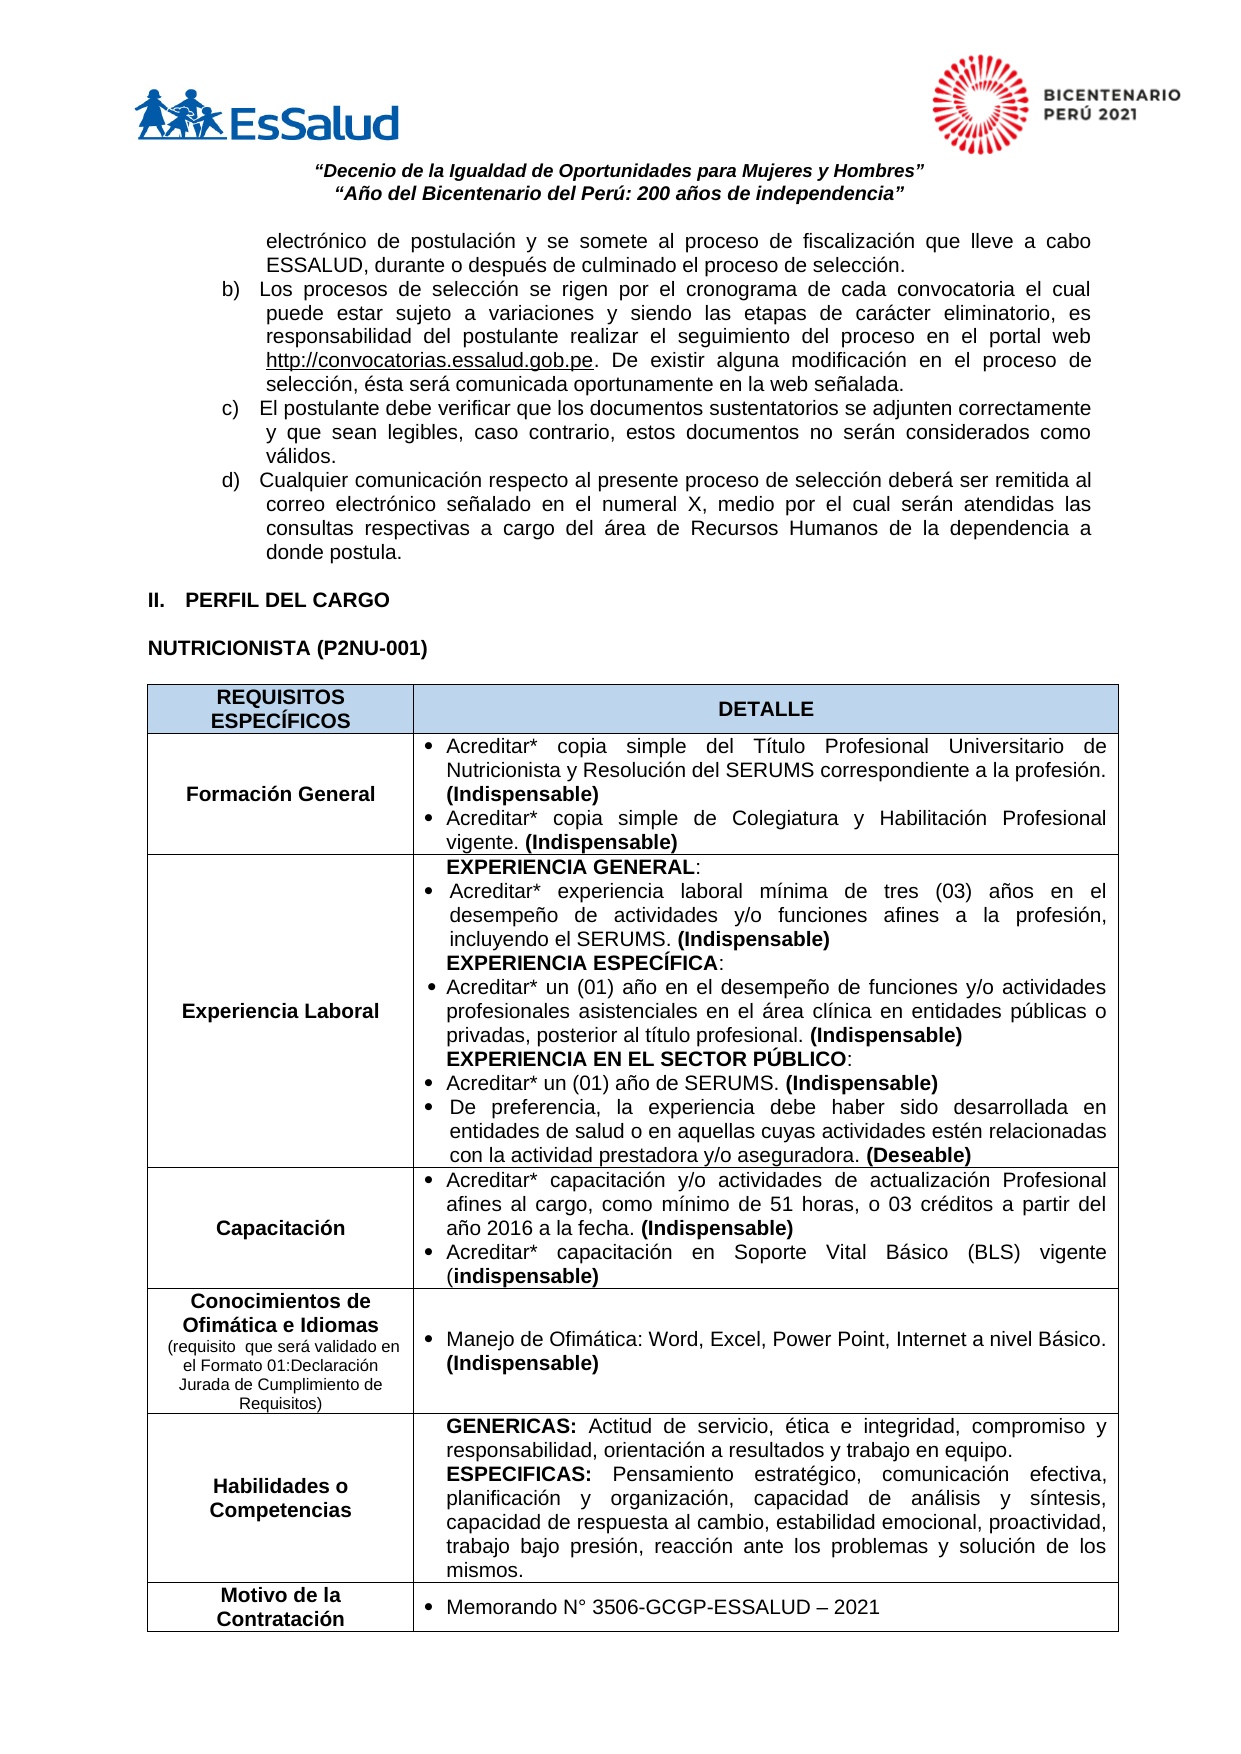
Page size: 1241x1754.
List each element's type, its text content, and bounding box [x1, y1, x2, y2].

table_cell Memorando N° 3506-GCGP-ESSALUD – 2021 [414, 1583, 1118, 1631]
picture [112, 62, 425, 165]
list Los procesos de selección se rigen por el cronograma de cada convocatoria el cual puede estar sujeto a variaciones y siendo las etapas de carácter eliminatorio, es responsabilidad del postulante realizar el seguimiento del proceso en el portal web http://convocatorias.essalud.gob.pe. De existir alguna modificación en el proceso de selección, ésta será comunicada oportunamente en la web señalada. [222, 276, 1092, 396]
list El postulante debe verificar que los documentos sustentatorios se adjunten correctamente y que sean legibles, caso contrario, estos documentos no serán considerados como válidos. [222, 396, 1092, 468]
table_cell Experiencia Laboral [148, 855, 413, 1167]
table_cell EXPERIENCIA GENERAL: Acreditar* experiencia laboral mínima de tres (03) años en el desempeño de actividades y/o funciones afines a la profesión, incluyendo el SERUMS. (Indispensable) EXPERIENCIA ESPECÍFICA: Acreditar* un (01) año en el desempeño de funciones y/o actividades profesionales asistenciales en el área clínica en entidades públicas o privadas, posterior al título profesional. (Indispensable) EXPERIENCIA EN EL SECTOR PÚBLICO: Acreditar* un (01) año de SERUMS. (Indispensable) De preferencia, la experiencia debe haber sido desarrollada en entidades de salud o en aquellas cuyas actividades estén relacionadas con la actividad prestadora y/o aseguradora. (Deseable) [414, 855, 1118, 1167]
table_cell Capacitación [148, 1168, 413, 1288]
table_cell Acreditar* capacitación y/o actividades de actualización Profesional afines al cargo, como mínimo de 51 horas, o 03 créditos a partir del año 2016 a la fecha. (Indispensable) Acreditar* capacitación en Soporte Vital Básico (BLS) vigente (indispensable) [414, 1168, 1118, 1288]
list PERFIL DEL CARGO [148, 588, 1092, 612]
text NUTRICIONISTA (P2NU-001) [148, 636, 1092, 660]
table_cell Habilidades o Competencias [148, 1414, 413, 1582]
picture [927, 49, 1187, 158]
table_cell Acreditar* copia simple del Título Profesional Universitario de Nutricionista y Resolución del SERUMS correspondiente a la profesión. (Indispensable) Acreditar* copia simple de Colegiatura y Habilitación Profesional vigente. (Indispensable) [414, 734, 1118, 854]
table_cell Motivo de la Contratación [148, 1583, 413, 1631]
table_cell Conocimientos de Ofimática e Idiomas (requisito que será validado en el Formato 01:Declaración Jurada de Cumplimiento de Requisitos) [148, 1289, 413, 1413]
table_header DETALLE [414, 685, 1118, 733]
list Cualquier comunicación respecto al presente proceso de selección deberá ser remitida al correo electrónico señalado en el numeral X, medio por el cual serán atendidas las consultas respectivas a cargo del área de Recursos Humanos de la dependencia a donde postula. [222, 468, 1092, 564]
table_cell GENERICAS: Actitud de servicio, ética e integridad, compromiso y responsabilidad, orientación a resultados y trabajo en equipo. ESPECIFICAS: Pensamiento estratégico, comunicación efectiva, planificación y organización, capacidad de análisis y síntesis, capacidad de respuesta al cambio, estabilidad emocional, proactividad, trabajo bajo presión, reacción ante los problemas y solución de los mismos. [414, 1414, 1118, 1582]
table_cell Manejo de Ofimática: Word, Excel, Power Point, Internet a nivel Básico. (Indispensable) [414, 1289, 1118, 1413]
table_header REQUISITOS ESPECÍFICOS [148, 685, 413, 733]
table_cell Formación General [148, 734, 413, 854]
